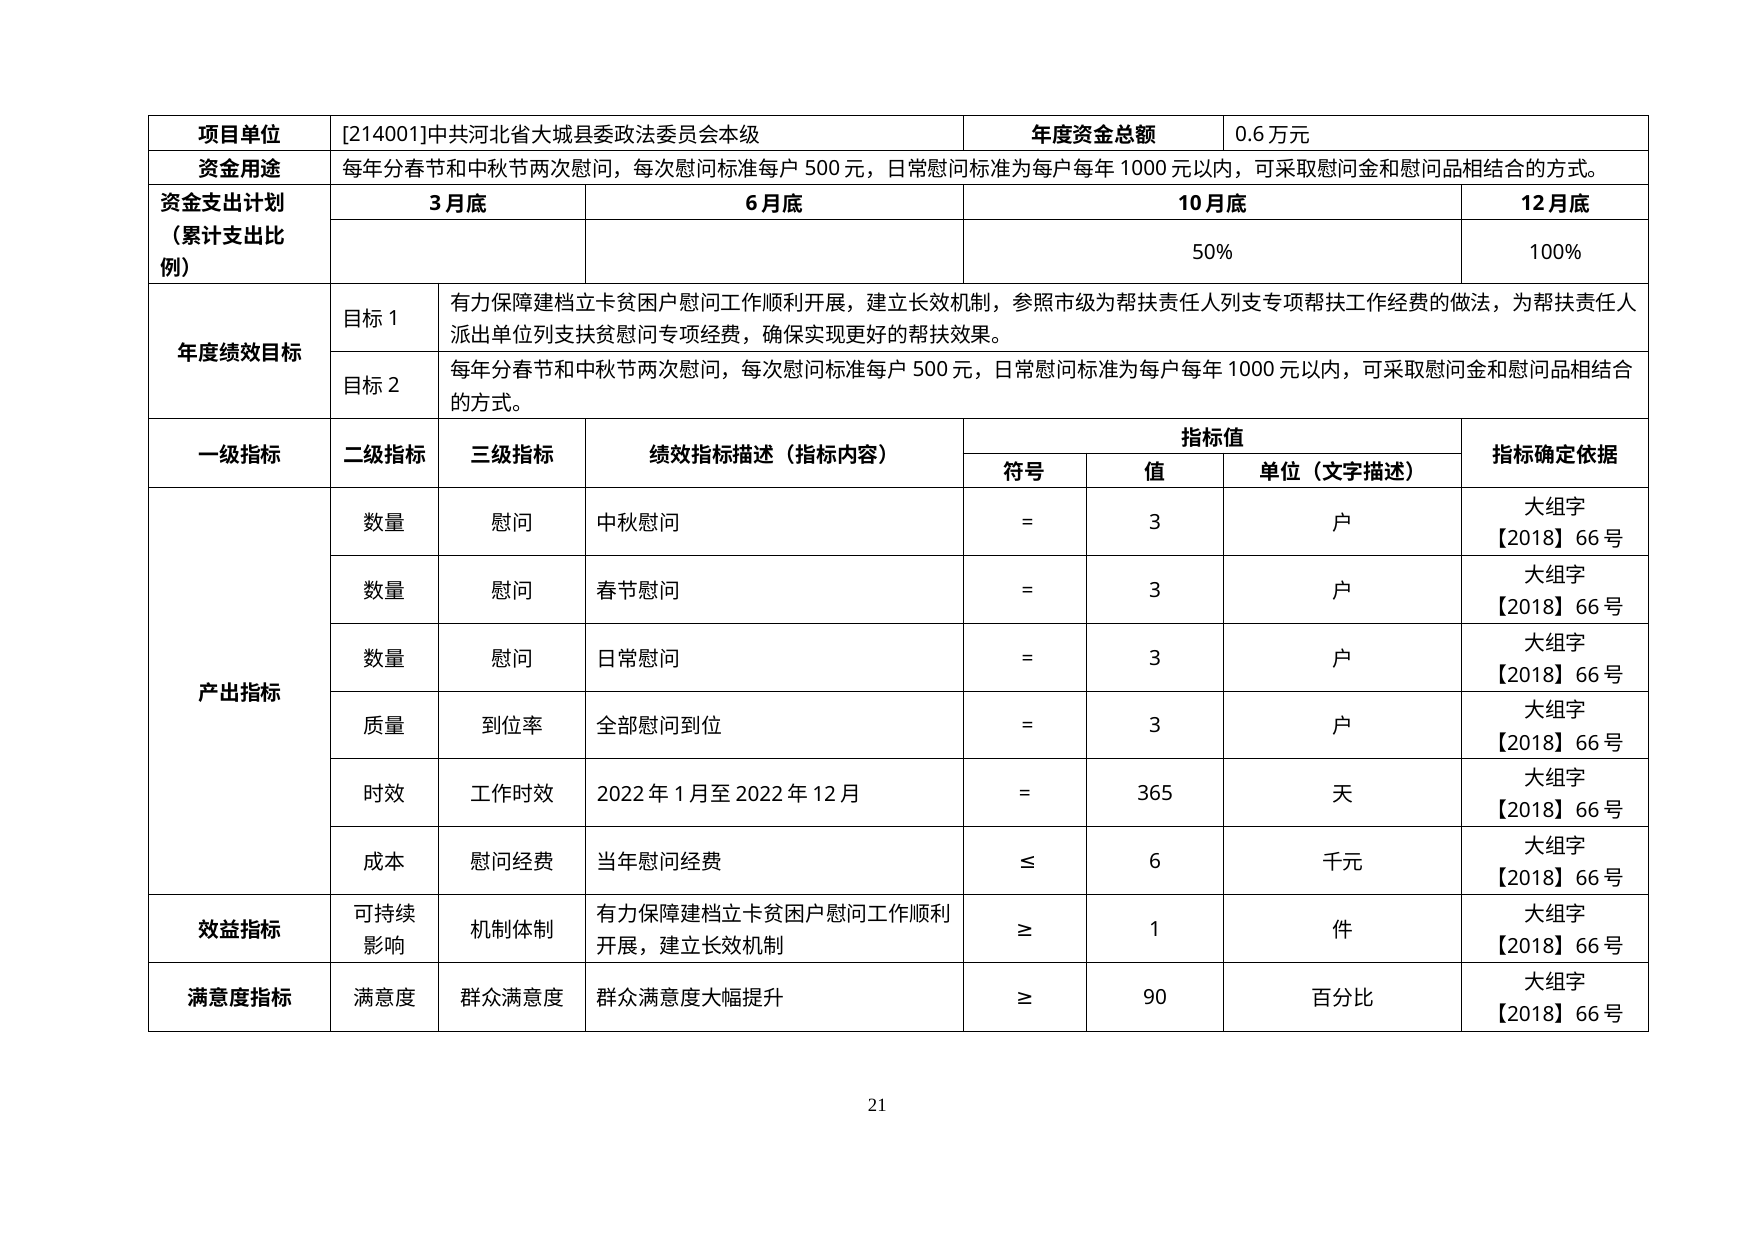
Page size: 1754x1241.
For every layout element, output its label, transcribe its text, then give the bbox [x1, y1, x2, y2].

table_cell 3 [1087, 624, 1223, 691]
table_cell 目标1 [331, 284, 438, 351]
table_cell 大组字 【2018】66号 [1462, 488, 1648, 555]
table_cell 目标2 [331, 352, 438, 418]
table_cell 3 [1087, 556, 1223, 623]
table_cell 产出指标 [149, 488, 330, 894]
table_cell 大组字 【2018】66号 [1462, 963, 1648, 1031]
table_cell 大组字 【2018】66号 [1462, 556, 1648, 623]
table_cell 件 [1224, 895, 1461, 962]
table_cell 全部慰问到位 [586, 692, 963, 758]
table_cell 慰问 [439, 488, 585, 555]
table_cell 百分比 [1224, 963, 1461, 1031]
table_cell 2022年1月至2022年12月 [586, 759, 963, 826]
table_cell 指标确定依据 [1462, 419, 1648, 487]
table_cell 一级指标 [149, 419, 330, 487]
table_cell 日常慰问 [586, 624, 963, 691]
table_cell 春节慰问 [586, 556, 963, 623]
table_cell = [964, 759, 1086, 826]
table_cell 3 [1087, 488, 1223, 555]
table_cell 6月底 [586, 185, 963, 218]
table_cell = [964, 556, 1086, 623]
table_cell 365 [1087, 759, 1223, 826]
table_cell 户 [1224, 692, 1461, 758]
table_cell 3 [1087, 692, 1223, 758]
table_cell 数量 [331, 488, 438, 555]
table_cell 大组字 【2018】66号 [1462, 827, 1648, 894]
table_cell 户 [1224, 488, 1461, 555]
table_cell 慰问经费 [439, 827, 585, 894]
table_cell 有力保障建档立卡贫困户慰问工作顺利开展，建立长效机制 [586, 895, 963, 962]
table_cell 天 [1224, 759, 1461, 826]
table_cell 三级指标 [439, 419, 585, 487]
table_cell 10月底 [964, 185, 1461, 218]
table_cell 资金支出计划（累计支出比例） [149, 185, 330, 283]
table_cell 满意度 [331, 963, 438, 1031]
table_cell 机制体制 [439, 895, 585, 962]
table_cell 项目单位 [149, 116, 330, 150]
table_cell 3月底 [331, 185, 585, 218]
table_cell 大组字 【2018】66号 [1462, 895, 1648, 962]
table_cell 年度绩效目标 [149, 284, 330, 418]
table_cell 群众满意度大幅提升 [586, 963, 963, 1031]
table_cell 6 [1087, 827, 1223, 894]
table_cell 二级指标 [331, 419, 438, 487]
table_cell 户 [1224, 624, 1461, 691]
table_cell ≤ [964, 827, 1086, 894]
table_cell = [964, 624, 1086, 691]
table_cell 满意度指标 [149, 963, 330, 1031]
table_cell [214001]中共河北省大城县委政法委员会本级 [331, 116, 963, 150]
table_cell 中秋慰问 [586, 488, 963, 555]
table_cell = [964, 692, 1086, 758]
table_cell 每年分春节和中秋节两次慰问，每次慰问标准每户500元，日常慰问标准为每户每年1000元以内，可采取慰问金和慰问品相结合的方式。 [331, 151, 1648, 184]
table_cell 当年慰问经费 [586, 827, 963, 894]
table_cell 年度资金总额 [964, 116, 1223, 150]
table_cell 可持续 影响 [331, 895, 438, 962]
table_cell 成本 [331, 827, 438, 894]
table_cell ≥ [964, 895, 1086, 962]
table_cell 每年分春节和中秋节两次慰问，每次慰问标准每户500元，日常慰问标准为每户每年1000元以内，可采取慰问金和慰问品相结合的方式。 [439, 352, 1648, 418]
table_cell 有力保障建档立卡贫困户慰问工作顺利开展，建立长效机制，参照市级为帮扶责任人列支专项帮扶工作经费的做法，为帮扶责任人派出单位列支扶贫慰问专项经费，确保实现更好的帮扶效果。 [439, 284, 1648, 351]
table_cell = [964, 488, 1086, 555]
table_cell 1 [1087, 895, 1223, 962]
table_cell [586, 220, 963, 283]
table_cell 符号 [964, 454, 1086, 487]
table_cell 数量 [331, 556, 438, 623]
table_cell 慰问 [439, 556, 585, 623]
table_cell 数量 [331, 624, 438, 691]
table_cell ≥ [964, 963, 1086, 1031]
table_cell 群众满意度 [439, 963, 585, 1031]
table_cell 工作时效 [439, 759, 585, 826]
table_cell 效益指标 [149, 895, 330, 962]
table_cell 千元 [1224, 827, 1461, 894]
table_cell 100% [1462, 220, 1648, 283]
table_cell 时效 [331, 759, 438, 826]
table_cell 资金用途 [149, 151, 330, 184]
table_cell 0.6万元 [1224, 116, 1648, 150]
table_cell 大组字 【2018】66号 [1462, 692, 1648, 758]
table_cell 绩效指标描述（指标内容） [586, 419, 963, 487]
table_cell 值 [1087, 454, 1223, 487]
table_cell 质量 [331, 692, 438, 758]
table_cell 50% [964, 220, 1461, 283]
table_cell 到位率 [439, 692, 585, 758]
table_cell 户 [1224, 556, 1461, 623]
table_cell 单位（文字描述） [1224, 454, 1461, 487]
table_cell 90 [1087, 963, 1223, 1031]
table_cell 大组字 【2018】66号 [1462, 624, 1648, 691]
table_cell 指标值 [964, 419, 1461, 453]
table_cell [331, 220, 585, 283]
table_cell 大组字 【2018】66号 [1462, 759, 1648, 826]
table_cell 12月底 [1462, 185, 1648, 218]
table_cell 慰问 [439, 624, 585, 691]
